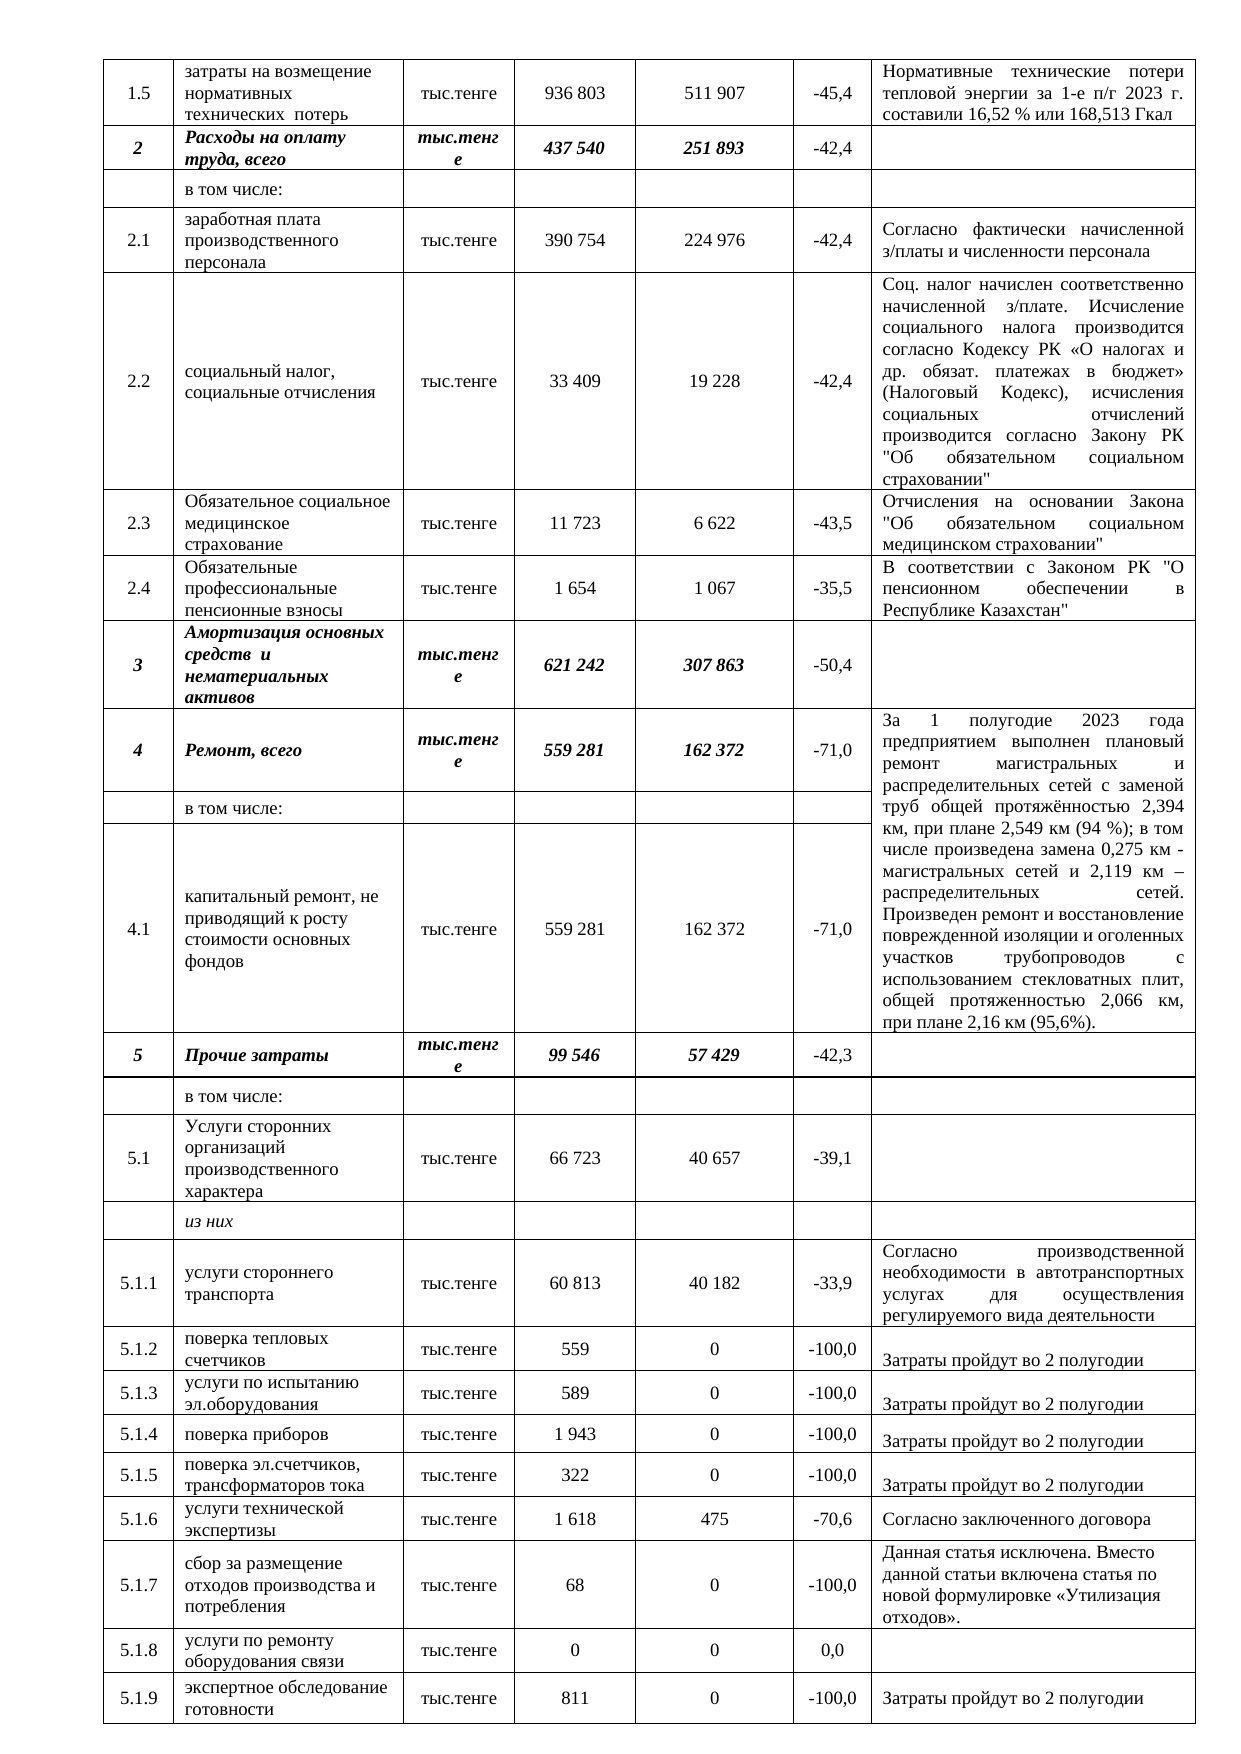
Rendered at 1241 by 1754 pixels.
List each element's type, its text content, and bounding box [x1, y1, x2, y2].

table_cell услуги по ремонту оборудования связи [174, 1629, 403, 1672]
table_cell 307 863 [636, 621, 793, 708]
table_cell Прочие затраты [174, 1033, 403, 1076]
table_cell поверка приборов [174, 1415, 403, 1452]
table_cell -43,5 [794, 490, 871, 555]
table_cell 6 622 [636, 490, 793, 555]
table_cell Нормативные технические потери тепловой энергии за 1-е п/г 2023 г. составили 16,52 % или 168,513 Гкал [872, 60, 1195, 125]
table_cell тыс.тенге [404, 1497, 514, 1540]
table_cell -33,9 [794, 1240, 871, 1326]
table_cell 5.1.1 [104, 1240, 173, 1326]
table_cell [104, 1202, 173, 1239]
table_cell 1 654 [515, 556, 635, 620]
table_cell тыс.тенге [404, 490, 514, 555]
table_cell [515, 1202, 635, 1239]
table_cell [515, 1078, 635, 1114]
table_cell -70,6 [794, 1497, 871, 1540]
table_cell 0 [636, 1327, 793, 1370]
table_cell тыс.тенге [404, 621, 514, 708]
table_cell 5.1.4 [104, 1415, 173, 1452]
table_cell [636, 1078, 793, 1114]
table_cell 0 [636, 1453, 793, 1496]
table_cell [636, 170, 793, 207]
table_cell 322 [515, 1453, 635, 1496]
table_cell Согласно фактически начисленной з/платы и численности персонала [872, 208, 1195, 272]
table_cell -39,1 [794, 1115, 871, 1201]
table_cell 1 943 [515, 1415, 635, 1452]
table_cell -100,0 [794, 1453, 871, 1496]
table_cell [872, 170, 1195, 207]
table_cell в том числе: [174, 792, 403, 823]
table_cell [515, 792, 635, 823]
table_cell 0 [515, 1629, 635, 1672]
table_cell [794, 1078, 871, 1114]
table_cell услуги по испытанию эл.оборудования [174, 1371, 403, 1414]
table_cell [872, 1673, 1195, 1723]
table_cell [515, 170, 635, 207]
table_cell 0,0 [794, 1629, 871, 1672]
table_cell [104, 170, 173, 207]
table_cell -71,0 [794, 824, 871, 1032]
table_cell 811 [515, 1673, 635, 1723]
table_cell [794, 792, 871, 823]
table_cell [872, 1078, 1195, 1114]
table_cell 162 372 [636, 824, 793, 1032]
table_cell -100,0 [794, 1673, 871, 1723]
table_cell [872, 621, 1195, 708]
table_cell 19 228 [636, 273, 793, 489]
table_cell 99 546 [515, 1033, 635, 1076]
table_cell тыс.тенге [404, 60, 514, 125]
table_cell 2.2 [104, 273, 173, 489]
table_cell Затраты пройдут во 2 полугодии [872, 1371, 1195, 1414]
table_cell 2.4 [104, 556, 173, 620]
table_cell Затраты пройдут во 2 полугодии [872, 1327, 1195, 1370]
table_cell тыс.тенге [404, 1371, 514, 1414]
table_cell 0 [636, 1629, 793, 1672]
table_cell -42,4 [794, 208, 871, 272]
table_cell [404, 1202, 514, 1239]
table_cell тыс.тенге [404, 273, 514, 489]
table_cell Услуги сторонних организаций производственного характера [174, 1115, 403, 1201]
table_cell тыс.тенге [404, 1033, 514, 1076]
table_cell 5 [104, 1033, 173, 1076]
table_cell 1.5 [104, 60, 173, 125]
table_cell затраты на возмещение нормативных технических потерь [174, 60, 403, 125]
table_cell 40 657 [636, 1115, 793, 1201]
table_cell 621 242 [515, 621, 635, 708]
table_cell [636, 1202, 793, 1239]
table_cell 40 182 [636, 1240, 793, 1326]
table_cell 5.1.5 [104, 1453, 173, 1496]
table_cell -71,0 [794, 709, 871, 791]
table_cell -42,4 [794, 273, 871, 489]
table_cell тыс.тенге [404, 1115, 514, 1201]
table_cell [404, 792, 514, 823]
table_cell -42,4 [794, 126, 871, 169]
table_cell 5.1.3 [104, 1371, 173, 1414]
table_cell заработная плата производственного персонала [174, 208, 403, 272]
table_cell [872, 1115, 1195, 1201]
table_cell [404, 1078, 514, 1114]
table_cell 559 [515, 1327, 635, 1370]
table_cell Отчисления на основании Закона "Об обязательном социальном медицинском страховании" [872, 490, 1195, 555]
table_cell тыс.тенге [404, 556, 514, 620]
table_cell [174, 1673, 403, 1723]
table_cell 589 [515, 1371, 635, 1414]
table_cell -42,3 [794, 1033, 871, 1076]
table_cell [872, 1033, 1195, 1076]
table_cell Обязательное социальное медицинское страхование [174, 490, 403, 555]
table_cell -35,5 [794, 556, 871, 620]
table_cell 5.1.8 [104, 1629, 173, 1672]
table_cell Соц. налог начислен соответственно начисленной з/плате. Исчисление социального налога производится согласно Кодексу РК «О налогах и др. обязат. платежах в бюджет» (Налоговый Кодекс), исчисления социальных отчислений производится согласно Закону РК "Об обязательном социальном страховании" [872, 273, 1195, 489]
table_cell Расходы на оплату труда, всего [174, 126, 403, 169]
table_cell в том числе: [174, 1078, 403, 1114]
table_cell [872, 126, 1195, 169]
table_cell 3 [104, 621, 173, 708]
table_cell поверка эл.счетчиков, трансформаторов тока [174, 1453, 403, 1496]
table_cell Данная статья исключена. Вместо данной статьи включена статья по новой формулировке «Утилизация отходов». [872, 1541, 1195, 1627]
table_cell 57 429 [636, 1033, 793, 1076]
table_cell За 1 полугодие 2023 года предприятием выполнен плановый ремонт магистральных и распределительных сетей с заменой труб общей протяжённостью 2,394 км, при плане 2,549 км (94 %); в том числе произведена замена 0,275 км - магистральных сетей и 2,119 км – распределительных сетей. Произведен ремонт и восстановление поврежденной изоляции и оголенных участков трубопроводов с использованием стекловатных плит, общей протяженностью 2,066 км, при плане 2,16 км (95,6%). [872, 709, 1195, 1032]
table_cell [404, 170, 514, 207]
table_cell тыс.тенге [404, 126, 514, 169]
table_cell -45,4 [794, 60, 871, 125]
table_cell [794, 1202, 871, 1239]
table_cell [636, 792, 793, 823]
table_cell 33 409 [515, 273, 635, 489]
table_cell [872, 1202, 1195, 1239]
table_cell тыс.тенге [404, 824, 514, 1032]
table_cell социальный налог, социальные отчисления [174, 273, 403, 489]
table_cell 1 067 [636, 556, 793, 620]
table_cell Согласно производственной необходимости в автотранспортных услугах для осуществления регулируемого вида деятельности [872, 1240, 1195, 1326]
table_cell [104, 792, 173, 823]
table_cell 0 [636, 1371, 793, 1414]
table_cell 5.1 [104, 1115, 173, 1201]
table_cell тыс.тенге [404, 1327, 514, 1370]
table_cell 1 618 [515, 1497, 635, 1540]
table_cell капитальный ремонт, не приводящий к росту стоимости основных фондов [174, 824, 403, 1032]
table_cell [794, 170, 871, 207]
table_cell услуги стороннего транспорта [174, 1240, 403, 1326]
table_cell из них [174, 1202, 403, 1239]
table_cell 390 754 [515, 208, 635, 272]
table_cell 511 907 [636, 60, 793, 125]
table_cell 4 [104, 709, 173, 791]
table_cell 251 893 [636, 126, 793, 169]
table_cell тыс.тенге [404, 208, 514, 272]
table_cell В соответствии с Законом РК "О пенсионном обеспечении в Республике Казахстан" [872, 556, 1195, 620]
table_cell тыс.тенге [404, 1453, 514, 1496]
table_cell тыс.тенге [404, 1240, 514, 1326]
table_cell тыс.тенге [404, 1629, 514, 1672]
table_cell Обязательные профессиональные пенсионные взносы [174, 556, 403, 620]
table_cell услуги технической экспертизы [174, 1497, 403, 1540]
table_cell 224 976 [636, 208, 793, 272]
table_cell тыс.тенге [404, 1673, 514, 1723]
table_cell -100,0 [794, 1415, 871, 1452]
table_cell 162 372 [636, 709, 793, 791]
table_cell 5.1.6 [104, 1497, 173, 1540]
table_cell -100,0 [794, 1327, 871, 1370]
table_cell 5.1.9 [104, 1673, 173, 1723]
table_cell 11 723 [515, 490, 635, 555]
table_cell 68 [515, 1541, 635, 1627]
table_cell 2 [104, 126, 173, 169]
table_cell 0 [636, 1541, 793, 1627]
table_cell Согласно заключенного договора [872, 1497, 1195, 1540]
table_cell 5.1.7 [104, 1541, 173, 1627]
table_cell 0 [636, 1415, 793, 1452]
table_cell 2.1 [104, 208, 173, 272]
table_cell Ремонт, всего [174, 709, 403, 791]
table_cell 4.1 [104, 824, 173, 1032]
table_cell 559 281 [515, 824, 635, 1032]
table_cell Затраты пройдут во 2 полугодии [872, 1453, 1195, 1496]
table_cell тыс.тенге [404, 1541, 514, 1627]
table_cell -100,0 [794, 1371, 871, 1414]
table_cell тыс.тенге [404, 1415, 514, 1452]
table_cell [104, 1078, 173, 1114]
table_cell тыс.тенге [404, 709, 514, 791]
table_cell 60 813 [515, 1240, 635, 1326]
table_cell сбор за размещение отходов производства и потребления [174, 1541, 403, 1627]
table_cell [872, 1629, 1195, 1672]
table_cell 437 540 [515, 126, 635, 169]
table_cell Затраты пройдут во 2 полугодии [872, 1415, 1195, 1452]
table_cell 936 803 [515, 60, 635, 125]
table_cell -50,4 [794, 621, 871, 708]
table_cell 2.3 [104, 490, 173, 555]
table_cell 0 [636, 1673, 793, 1723]
table_cell в том числе: [174, 170, 403, 207]
table_cell 66 723 [515, 1115, 635, 1201]
table_cell 5.1.2 [104, 1327, 173, 1370]
table_cell Амортизация основных средств и нематериальных активов [174, 621, 403, 708]
table_cell поверка тепловых счетчиков [174, 1327, 403, 1370]
table_cell 559 281 [515, 709, 635, 791]
table_cell -100,0 [794, 1541, 871, 1627]
table_cell 475 [636, 1497, 793, 1540]
